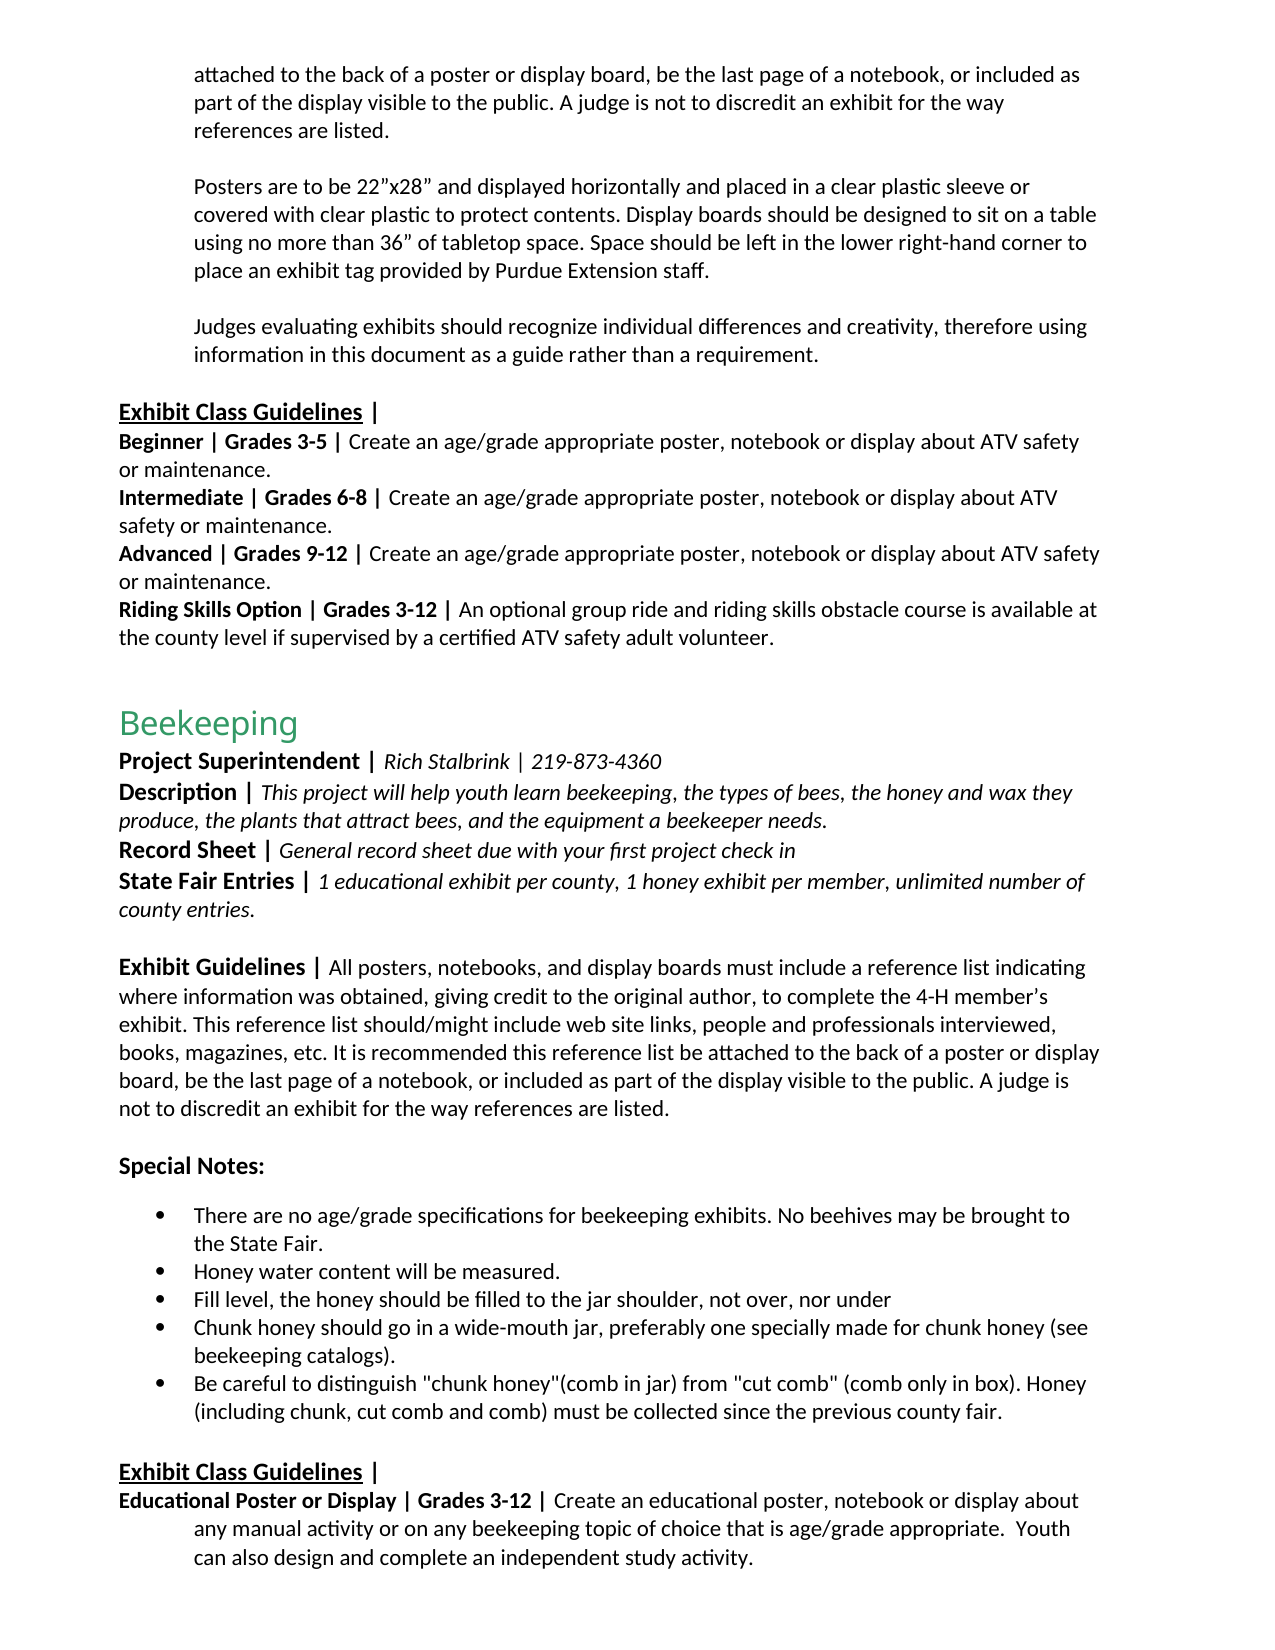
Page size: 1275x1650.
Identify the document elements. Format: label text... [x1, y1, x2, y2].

text Exhibit Class Guidelines | [118, 396, 1102, 427]
text Advanced | Grades 9-12 | Create an age/grade appropriate poster, notebook or display about ATV safety or maintenance. [118, 539, 1102, 595]
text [193, 60, 1101, 144]
list Be careful to distinguish "chunk honey"(comb in jar) from "cut comb" (comb only in box). Honey (including chunk, cut comb and comb) must be collected since the previous county fair. [156, 1369, 1102, 1426]
list There are no age/grade specifications for beekeeping exhibits. No beehives may be brought to the State Fair. [156, 1201, 1102, 1257]
text Record Sheet | General record sheet due with your first project check in [118, 834, 1102, 865]
list Fill level, the honey should be filled to the jar shoulder, not over, nor under [156, 1285, 1102, 1313]
text State Fair Entries | 1 educational exhibit per county, 1 honey exhibit per member, unlimited number of county entries. [118, 865, 1102, 923]
text Special Notes: [118, 1150, 1102, 1181]
text Description | This project will help youth learn beekeeping, the types of bees, the honey and wax they produce, the plants that attract bees, and the equipment a beekeeper needs. [118, 776, 1102, 834]
text Intermediate | Grades 6-8 | Create an age/grade appropriate poster, notebook or display about ATV safety or maintenance. [118, 483, 1102, 539]
list Chunk honey should go in a wide-mouth jar, preferably one specially made for chunk honey (see beekeeping catalogs). [156, 1313, 1102, 1369]
text Judges evaluating exhibits should recognize individual differences and creativity, therefore using information in this document as a guide rather than a requirement. [193, 312, 1101, 368]
text Beekeeping [118, 700, 1102, 745]
list Honey water content will be measured. [156, 1257, 1102, 1285]
text Project Superintendent | Rich Stalbrink | 219-873-4360 [118, 745, 1102, 776]
text Educational Poster or Display | Grades 3-12 | Create an educational poster, notebook or display about any manual activity or on any beekeeping topic of choice that is age/grade appropriate. Youth can also design and complete an independent study activity. [118, 1487, 1102, 1571]
text Beginner | Grades 3-5 | Create an age/grade appropriate poster, notebook or display about ATV safety or maintenance. [118, 427, 1102, 483]
text Posters are to be 22”x28” and displayed horizontally and placed in a clear plastic sleeve or covered with clear plastic to protect contents. Display boards should be designed to sit on a table using no more than 36” of tabletop space. Space should be left in the lower right-hand corner to place an exhibit tag provided by Purdue Extension staff. [193, 172, 1101, 284]
text Riding Skills Option | Grades 3-12 | An optional group ride and riding skills obstacle course is available at the county level if supervised by a certified ATV safety adult volunteer. [118, 595, 1102, 651]
text Exhibit Class Guidelines | [118, 1456, 1102, 1487]
